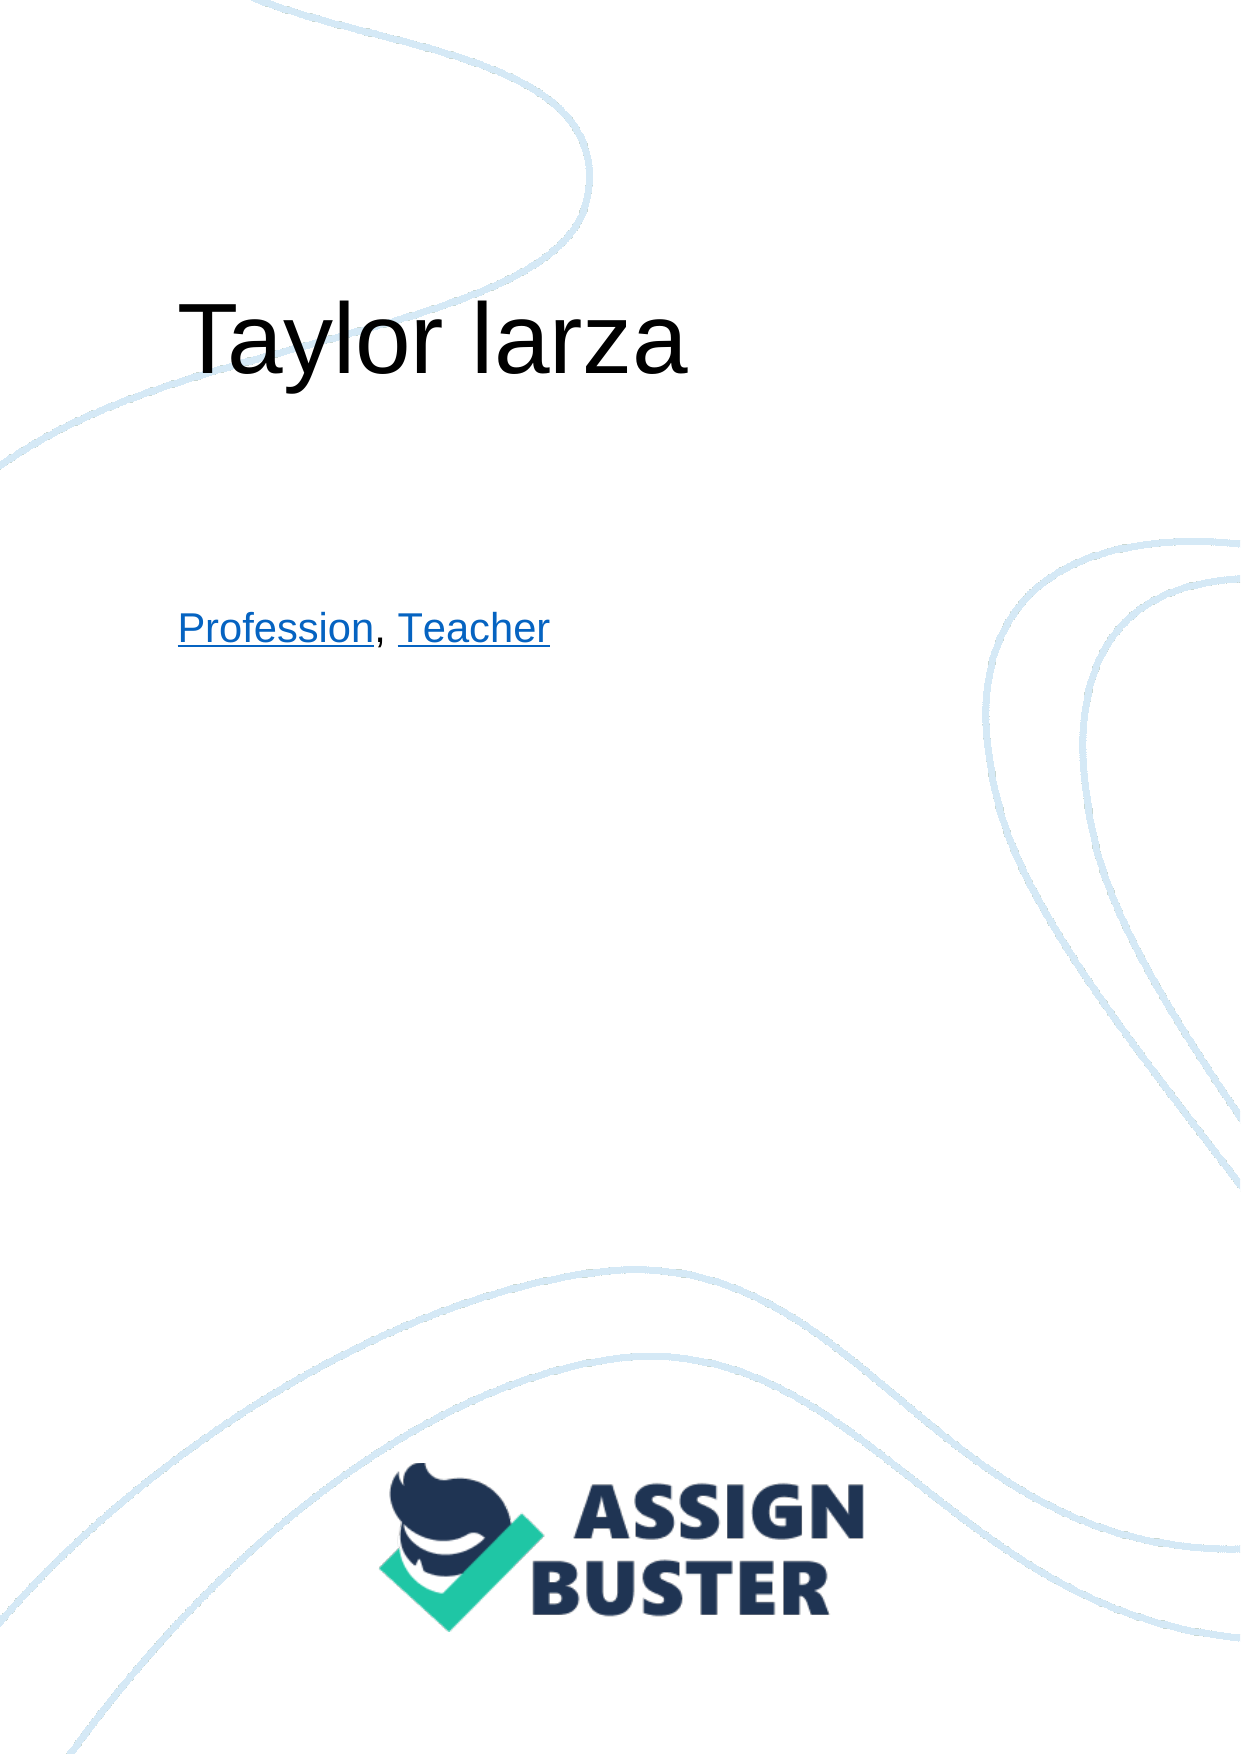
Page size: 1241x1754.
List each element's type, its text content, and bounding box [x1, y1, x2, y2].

subtitle Taylor larza [177, 279, 1152, 394]
text Profession, Teacher [177, 604, 1152, 652]
picture [0, 0, 1241, 1754]
